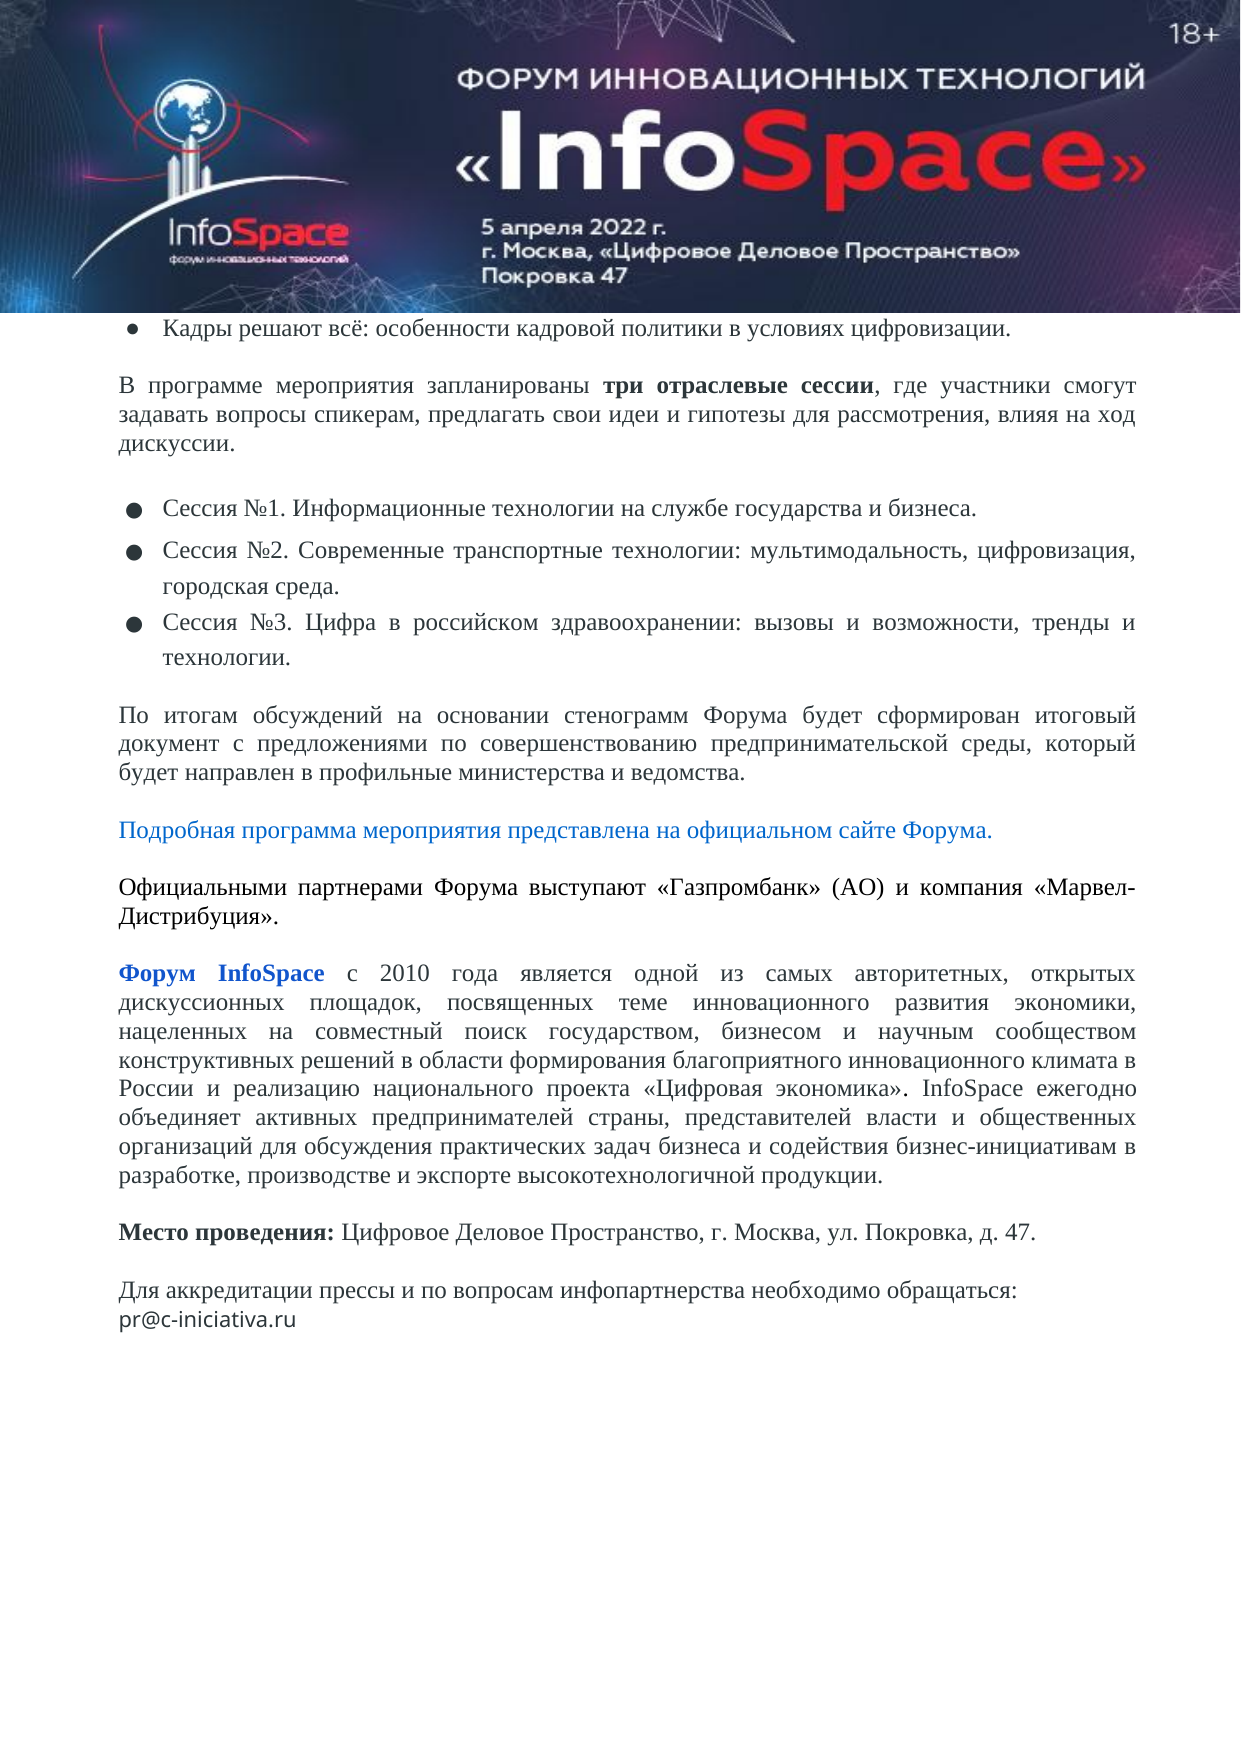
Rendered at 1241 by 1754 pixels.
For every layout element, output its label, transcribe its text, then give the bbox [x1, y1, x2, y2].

list Кадры решают всё: особенности кадровой политики в условиях цифровизации. [125, 313, 1137, 342]
list Сессия №1. Информационные технологии на службе государства и бизнеса. [125, 485, 1137, 528]
text pr@c-iniciativa.ru [118, 1303, 1137, 1333]
text Место проведения: Цифровое Деловое Пространство, г. Москва, ул. Покровка, д. 47. [118, 1217, 1137, 1246]
text Официальными партнерами Форума выступают «Газпромбанк» (АО) и компания «Марвел-Дистрибуция». [118, 872, 1137, 930]
text По итогам обсуждений на основании стенограмм Форума будет сформирован итоговый документ с предложениями по совершенствованию предпринимательской среды, который будет направлен в профильные министерства и ведомства. [118, 700, 1137, 786]
picture [0, 0, 1241, 313]
text Форум InfoSpace с 2010 года является одной из самых авторитетных, открытых дискуссионных площадок, посвященных теме инновационного развития экономики, нацеленных на совместный поиск государством, бизнесом и научным сообществом конструктивных решений в области формирования благоприятного инновационного климата в России и реализацию национального проекта «Цифровая экономика». InfoSpace ежегодно объединяет активных предпринимателей страны, представителей власти и общественных организаций для обсуждения практических задач бизнеса и содействия бизнес-инициативам в разработке, производстве и экспорте высокотехнологичной продукции. [118, 958, 1137, 1188]
text Для аккредитации прессы и по вопросам инфопартнерства необходимо обращаться: [118, 1275, 1137, 1303]
text В программе мероприятия запланированы три отраслевые сессии, где участники смогут задавать вопросы спикерам, предлагать свои идеи и гипотезы для рассмотрения, влияя на ход дискуссии. [118, 370, 1137, 457]
list Сессия №2. Современные транспортные технологии: мультимодальность, цифровизация, городская среда. [125, 528, 1137, 599]
list Сессия №3. Цифра в российском здравоохранении: вызовы и возможности, тренды и технологии. [125, 599, 1137, 671]
text Подробная программа мероприятия представлена на официальном сайте Форума. [118, 815, 1137, 843]
